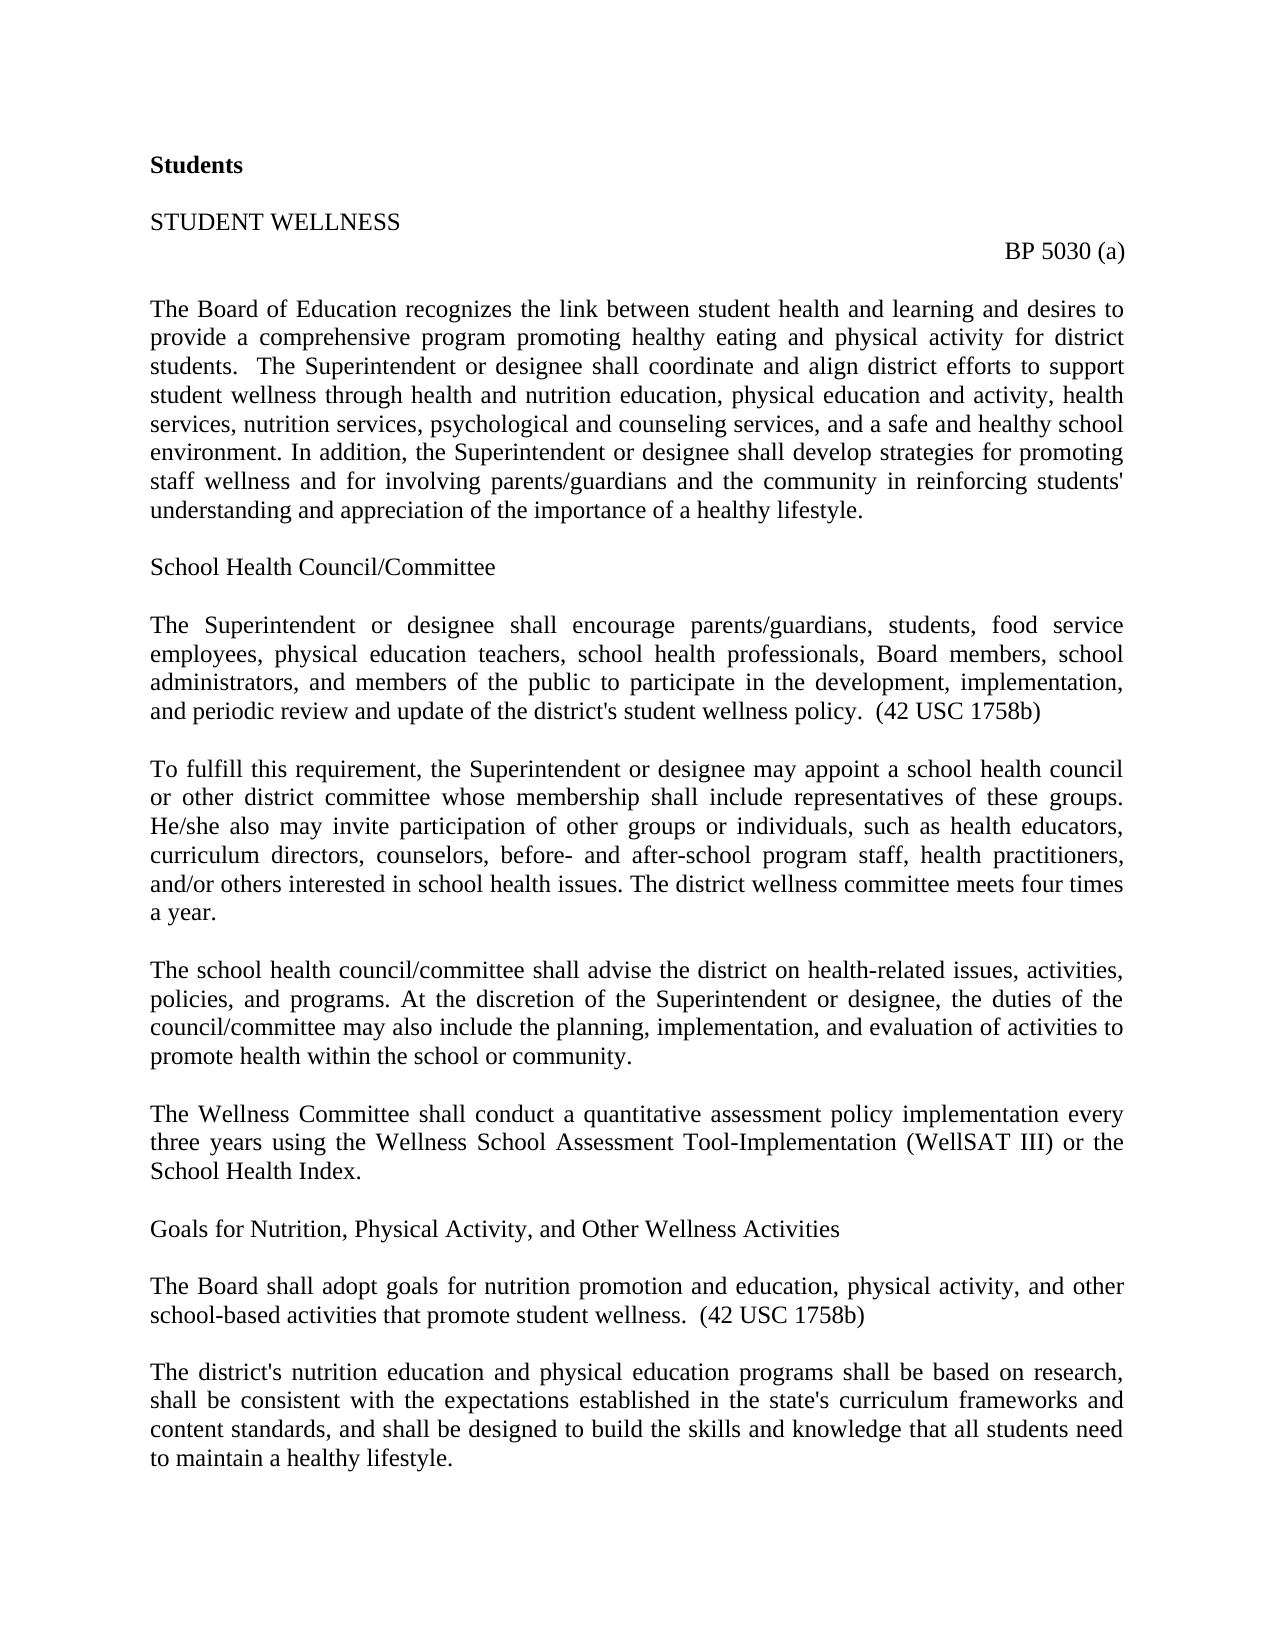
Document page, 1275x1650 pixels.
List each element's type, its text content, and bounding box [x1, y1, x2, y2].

text STUDENT WELLNESS [150, 207, 1125, 236]
text Students [150, 150, 1125, 179]
text The Board shall adopt goals for nutrition promotion and education, physical activity, and other school-based activities that promote student wellness. (42 USC 1758b) [150, 1271, 1125, 1329]
text Goals for Nutrition, Physical Activity, and Other Wellness Activities [150, 1214, 1125, 1242]
text BP 5030 (a) [150, 236, 1125, 265]
text School Health Council/Committee [150, 552, 1125, 581]
text The school health council/committee shall advise the district on health-related issues, activities, policies, and programs. At the discretion of the Superintendent or designee, the duties of the council/committee may also include the planning, implementation, and evaluation of activities to promote health within the school or community. [150, 955, 1125, 1070]
text The Board of Education recognizes the link between student health and learning and desires to provide a comprehensive program promoting healthy eating and physical activity for district students. The Superintendent or designee shall coordinate and align district efforts to support student wellness through health and nutrition education, physical education and activity, health services, nutrition services, psychological and counseling services, and a safe and healthy school environment. In addition, the Superintendent or designee shall develop strategies for promoting staff wellness and for involving parents/guardians and the community in reinforcing students' understanding and appreciation of the importance of a healthy lifestyle. [150, 294, 1125, 524]
text The Superintendent or designee shall encourage parents/guardians, students, food service employees, physical education teachers, school health professionals, Board members, school administrators, and members of the public to participate in the development, implementation, and periodic review and update of the district's student wellness policy. (42 USC 1758b) [150, 610, 1125, 725]
text The district's nutrition education and physical education programs shall be based on research, shall be consistent with the expectations established in the state's curriculum frameworks and content standards, and shall be designed to build the skills and knowledge that all students need to maintain a healthy lifestyle. [150, 1357, 1125, 1472]
text To fulfill this requirement, the Superintendent or designee may appoint a school health council or other district committee whose membership shall include representatives of these groups. He/she also may invite participation of other groups or individuals, such as health educators, curriculum directors, counselors, before- and after-school program staff, health practitioners, and/or others interested in school health issues. The district wellness committee meets four times a year. [150, 754, 1125, 926]
text The Wellness Committee shall conduct a quantitative assessment policy implementation every three years using the Wellness School Assessment Tool-Implementation (WellSAT III) or the School Health Index. [150, 1099, 1125, 1185]
